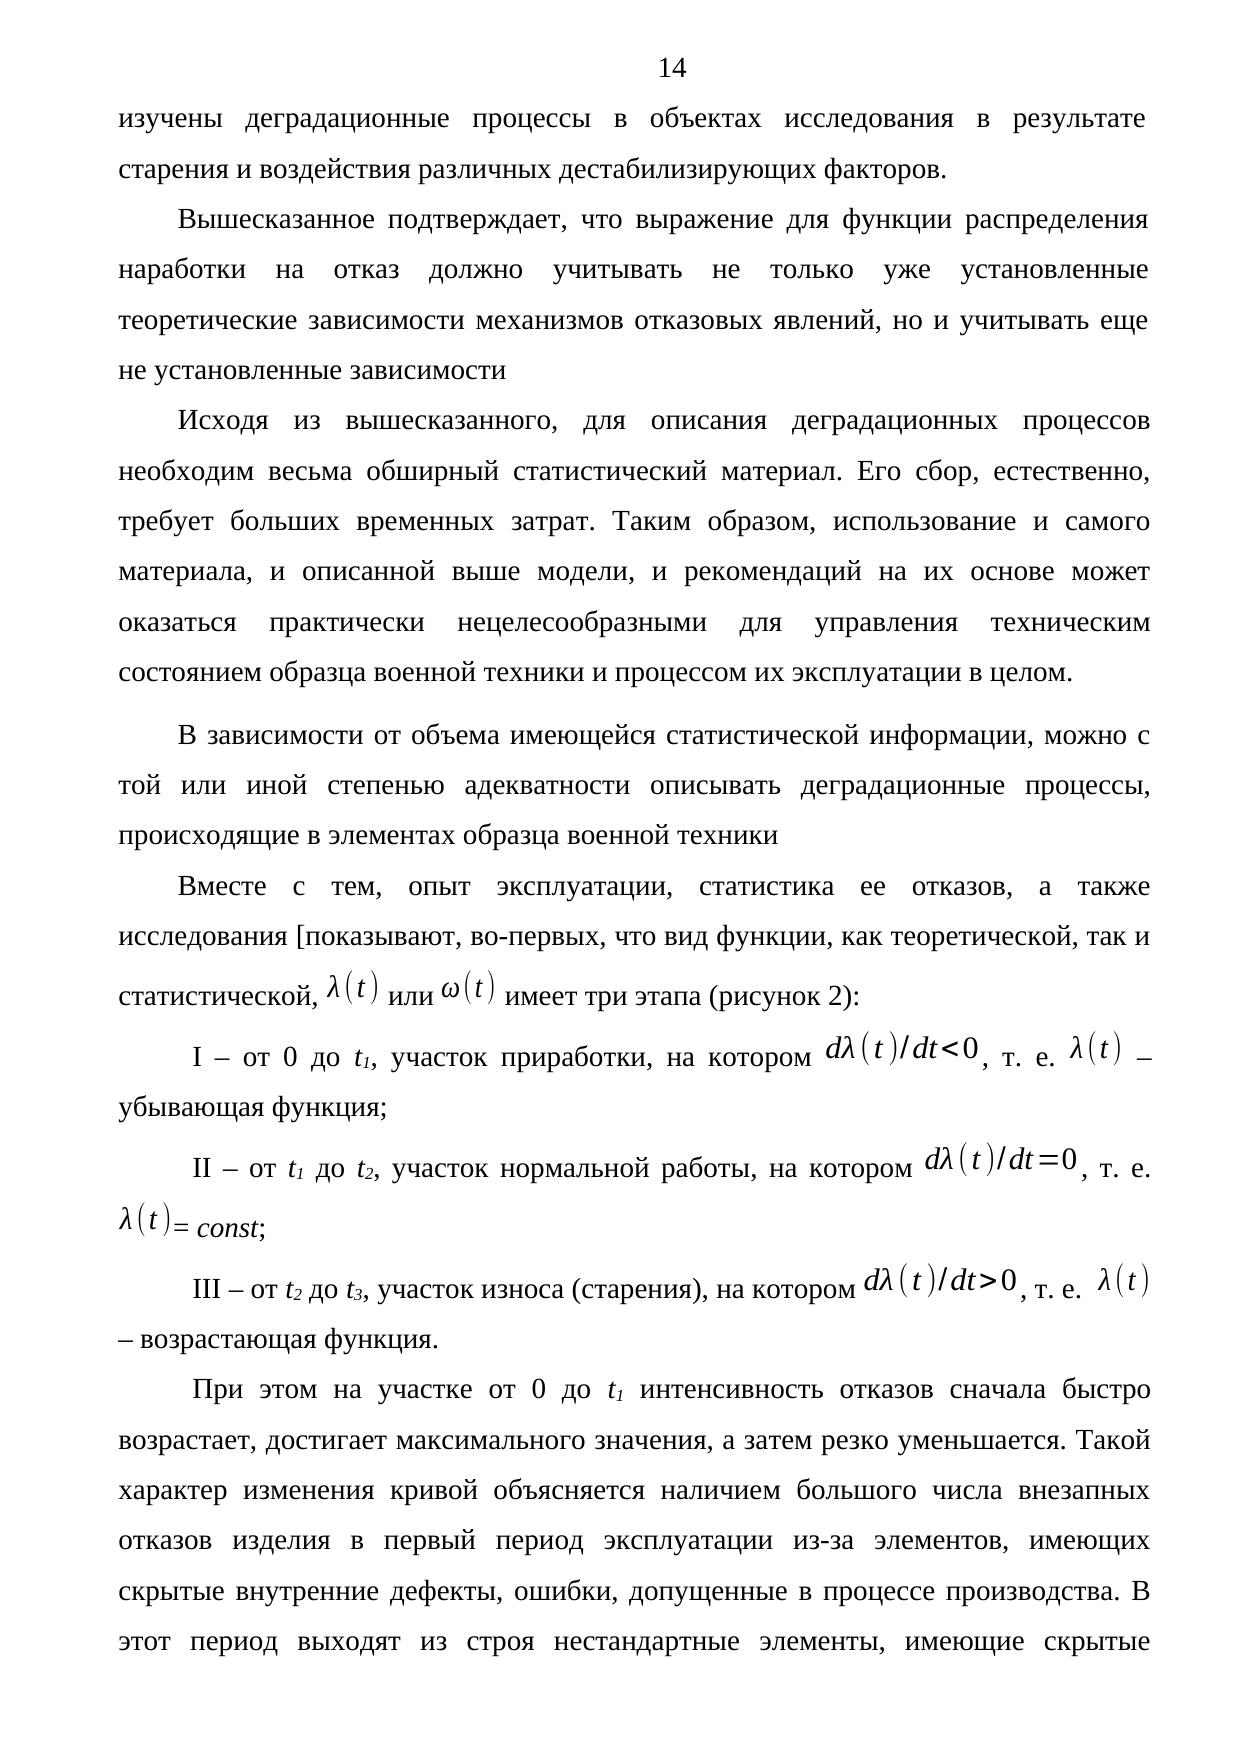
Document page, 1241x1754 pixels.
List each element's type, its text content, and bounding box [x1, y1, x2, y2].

text II – от t1 до t2, участок нормальной работы, на котором , т. е. = const; [118, 1140, 1152, 1244]
text I – от 0 до t1, участок приработки, на котором , т. е. – убывающая функция; [118, 1029, 1152, 1123]
text III – от t2 до t3, участок износа (старения), на котором , т. е. – возрастающая функция. [118, 1261, 1152, 1355]
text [118, 101, 1147, 184]
text Исходя из вышесказанного, для описания деградационных процессов необходим весьма обширный статистический материал. Его сбор, естественно, требует больших временных затрат. Таким образом, использование и самого материала, и описанной выше модели, и рекомендаций на их основе может оказаться практически нецелесообразными для управления техническим состоянием образца военной техники и процессом их эксплуатации в целом. [118, 402, 1152, 687]
text В зависимости от объема имеющейся статистической информации, можно с той или иной степенью адекватности описывать деградационные процессы, происходящие в элементах образца военной техники [118, 717, 1152, 851]
text Вместе с тем, опыт эксплуатации, статистика ее отказов, а также исследования [показывают, во-первых, что вид функции, как теоретической, так и статистической, или имеет три этапа (рисунок 2): [118, 868, 1152, 1012]
text Вышесказанное подтверждает, что выражение для функции распределения наработки на отказ должно учитывать не только уже установленные теоретические зависимости механизмов отказовых явлений, но и учитывать еще не установленные зависимости [118, 201, 1149, 386]
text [118, 1372, 1152, 1657]
